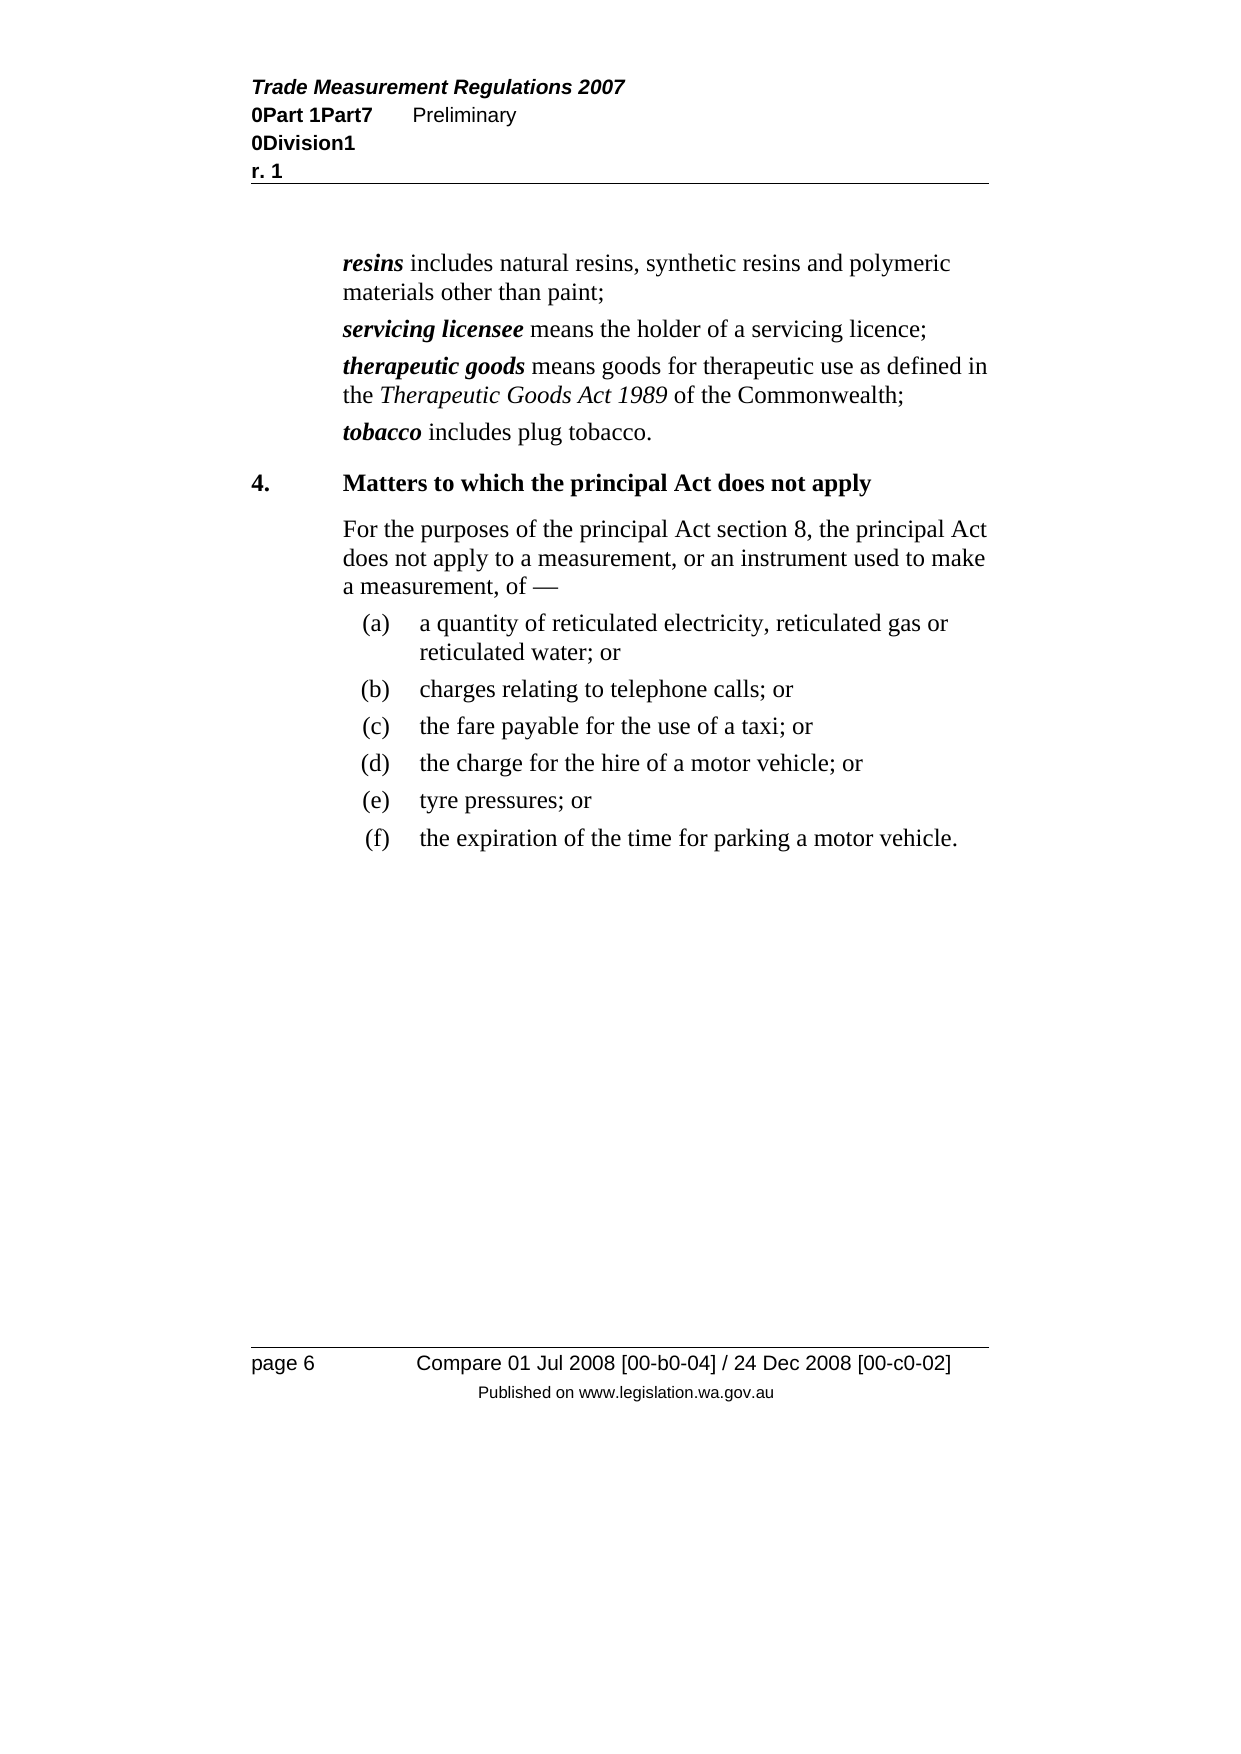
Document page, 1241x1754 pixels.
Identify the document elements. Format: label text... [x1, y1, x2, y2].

text (a) a quantity of reticulated electricity, reticulated gas or reticulated water; or [251, 608, 989, 666]
text (e) tyre pressures; or [251, 786, 989, 814]
text (b) charges relating to telephone calls; or [251, 674, 989, 703]
text servicing licensee means the holder of a servicing licence; [251, 314, 989, 343]
text tobacco includes plug tobacco. [251, 417, 989, 446]
text (c) the fare payable for the use of a taxi; or [251, 711, 989, 740]
text (d) the charge for the hire of a motor vehicle; or [251, 748, 989, 777]
subtitle 4. Matters to which the principal Act does not apply [251, 468, 989, 497]
text For the purposes of the principal Act section 8, the principal Act does not apply to a measurement, or an instrument used to make a measurement, of — [251, 514, 989, 600]
text resins includes natural resins, synthetic resins and polymeric materials other than paint; [251, 248, 989, 306]
text therapeutic goods means goods for therapeutic use as defined in the Therapeutic Goods Act 1989 of the Commonwealth; [251, 351, 989, 408]
text (f) the expiration of the time for parking a motor vehicle. [251, 823, 989, 851]
